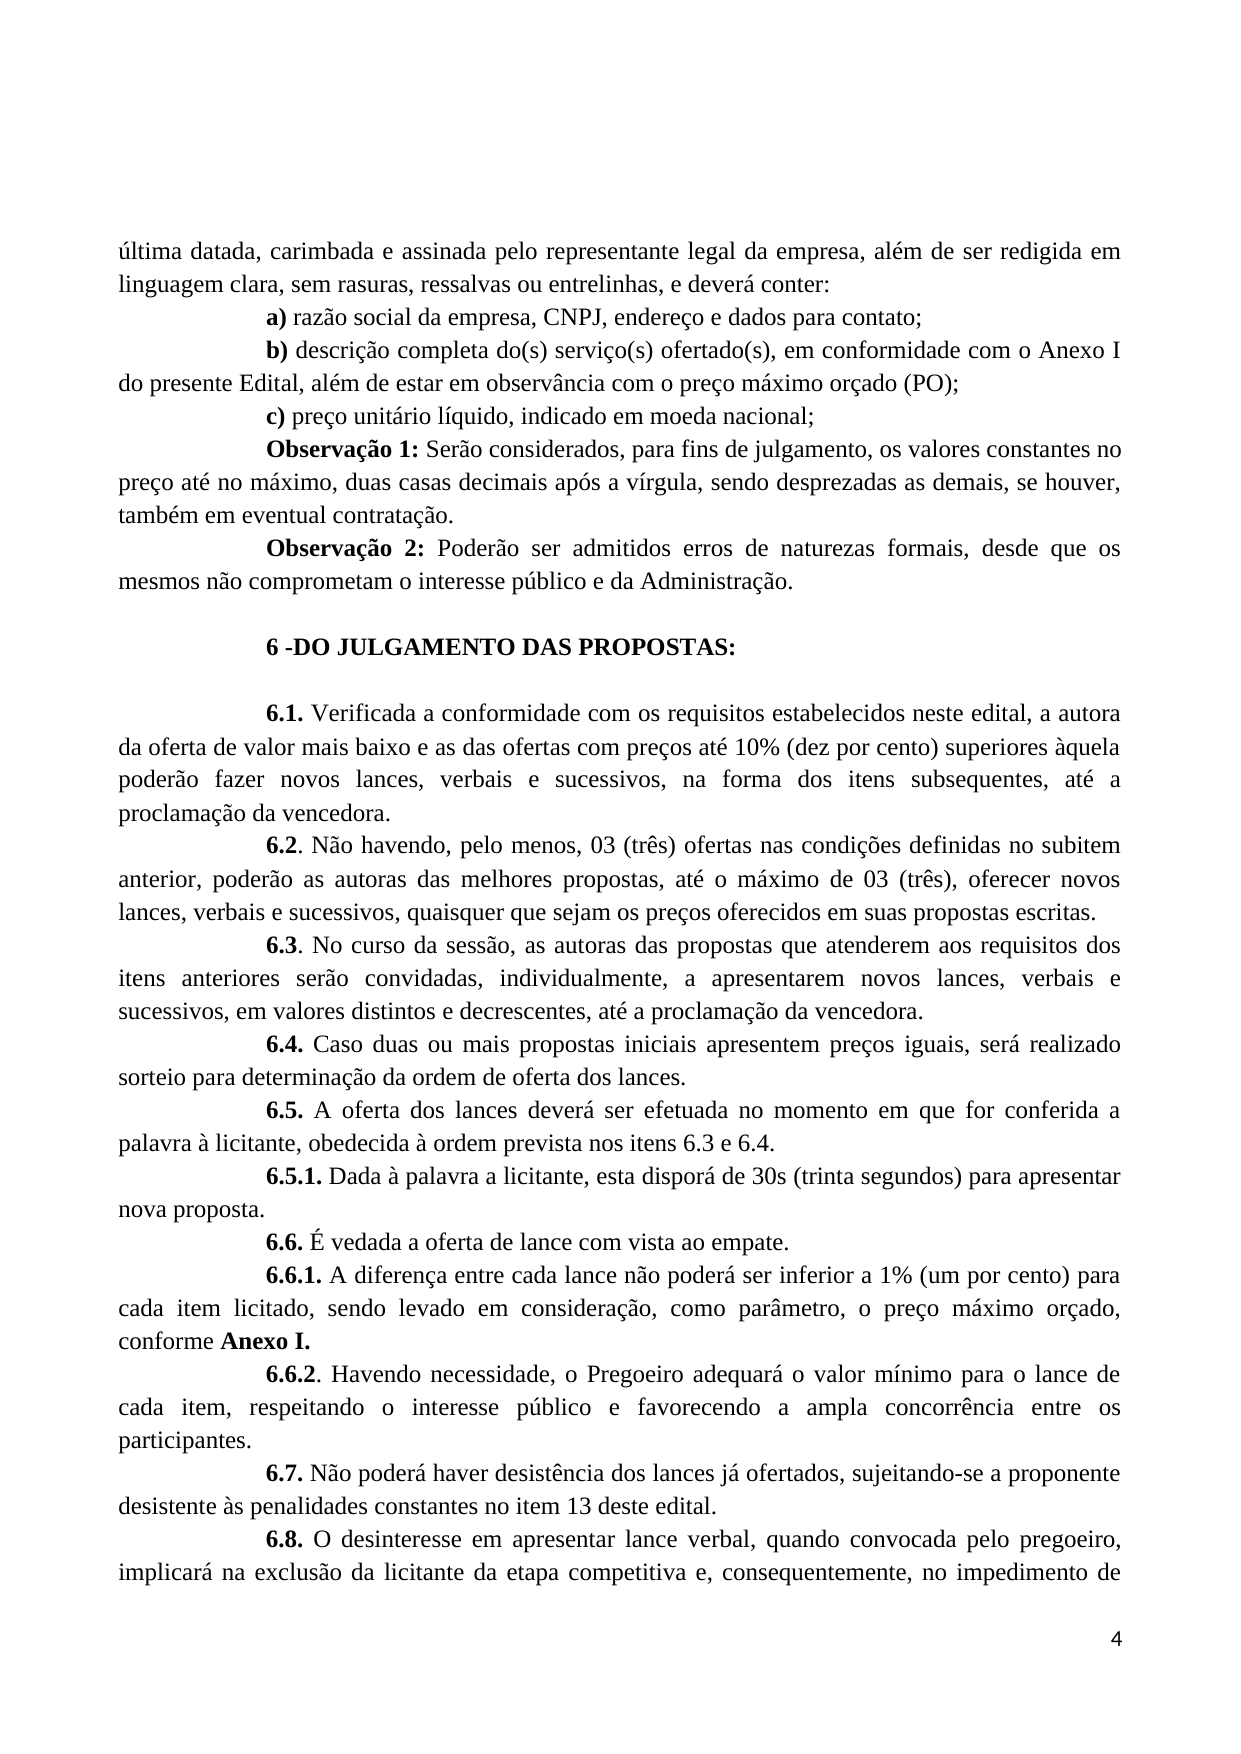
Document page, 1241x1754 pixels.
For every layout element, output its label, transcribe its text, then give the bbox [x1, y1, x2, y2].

text 6.3. No curso da sessão, as autoras das propostas que atenderem aos requisitos dos itens anteriores serão convidadas, individualmente, a apresentarem novos lances, verbais e sucessivos, em valores distintos e decrescentes, até a proclamação da vencedora. [118, 930, 1122, 1024]
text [118, 236, 1122, 298]
text a) razão social da empresa, CNPJ, endereço e dados para contato; [118, 302, 1122, 331]
text Observação 1: Serão considerados, para fins de julgamento, os valores constantes no preço até no máximo, duas casas decimais após a vírgula, sendo desprezadas as demais, se houver, também em eventual contratação. [118, 434, 1122, 529]
text c) preço unitário líquido, indicado em moeda nacional; [118, 401, 1122, 430]
text 6.6.2. Havendo necessidade, o Pregoeiro adequará o valor mínimo para o lance de cada item, respeitando o interesse público e favorecendo a ampla concorrência entre os participantes. [118, 1359, 1122, 1454]
text 6.2. Não havendo, pelo menos, 03 (três) ofertas nas condições definidas no subitem anterior, poderão as autoras das melhores propostas, até o máximo de 03 (três), oferecer novos lances, verbais e sucessivos, quaisquer que sejam os preços oferecidos em suas propostas escritas. [118, 831, 1122, 925]
text 6.5. A oferta dos lances deverá ser efetuada no momento em que for conferida a palavra à licitante, obedecida à ordem prevista nos itens 6.3 e 6.4. [118, 1095, 1122, 1157]
text 6.1. Verificada a conformidade com os requisitos estabelecidos neste edital, a autora da oferta de valor mais baixo e as das ofertas com preços até 10% (dez por cento) superiores àquela poderão fazer novos lances, verbais e sucessivos, na forma dos itens subsequentes, até a proclamação da vencedora. [118, 698, 1122, 826]
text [118, 1524, 1122, 1586]
text Observação 2: Poderão ser admitidos erros de naturezas formais, desde que os mesmos não comprometam o interesse público e da Administração. [118, 533, 1122, 595]
text 6.5.1. Dada à palavra a licitante, esta disporá de 30s (trinta segundos) para apresentar nova proposta. [118, 1161, 1122, 1223]
text 6 -DO JULGAMENTO DAS PROPOSTAS: [118, 632, 1122, 661]
text 6.4. Caso duas ou mais propostas iniciais apresentem preços iguais, será realizado sorteio para determinação da ordem de oferta dos lances. [118, 1029, 1122, 1091]
text 6.6. É vedada a oferta de lance com vista ao empate. [192, 1227, 1122, 1256]
text b) descrição completa do(s) serviço(s) ofertado(s), em conformidade com o Anexo I do presente Edital, além de estar em observância com o preço máximo orçado (PO); [118, 335, 1122, 397]
text 6.6.1. A diferença entre cada lance não poderá ser inferior a 1% (um por cento) para cada item licitado, sendo levado em consideração, como parâmetro, o preço máximo orçado, conforme Anexo I. [118, 1260, 1122, 1355]
text 6.7. Não poderá haver desistência dos lances já ofertados, sujeitando-se a proponente desistente às penalidades constantes no item 13 deste edital. [118, 1458, 1122, 1520]
